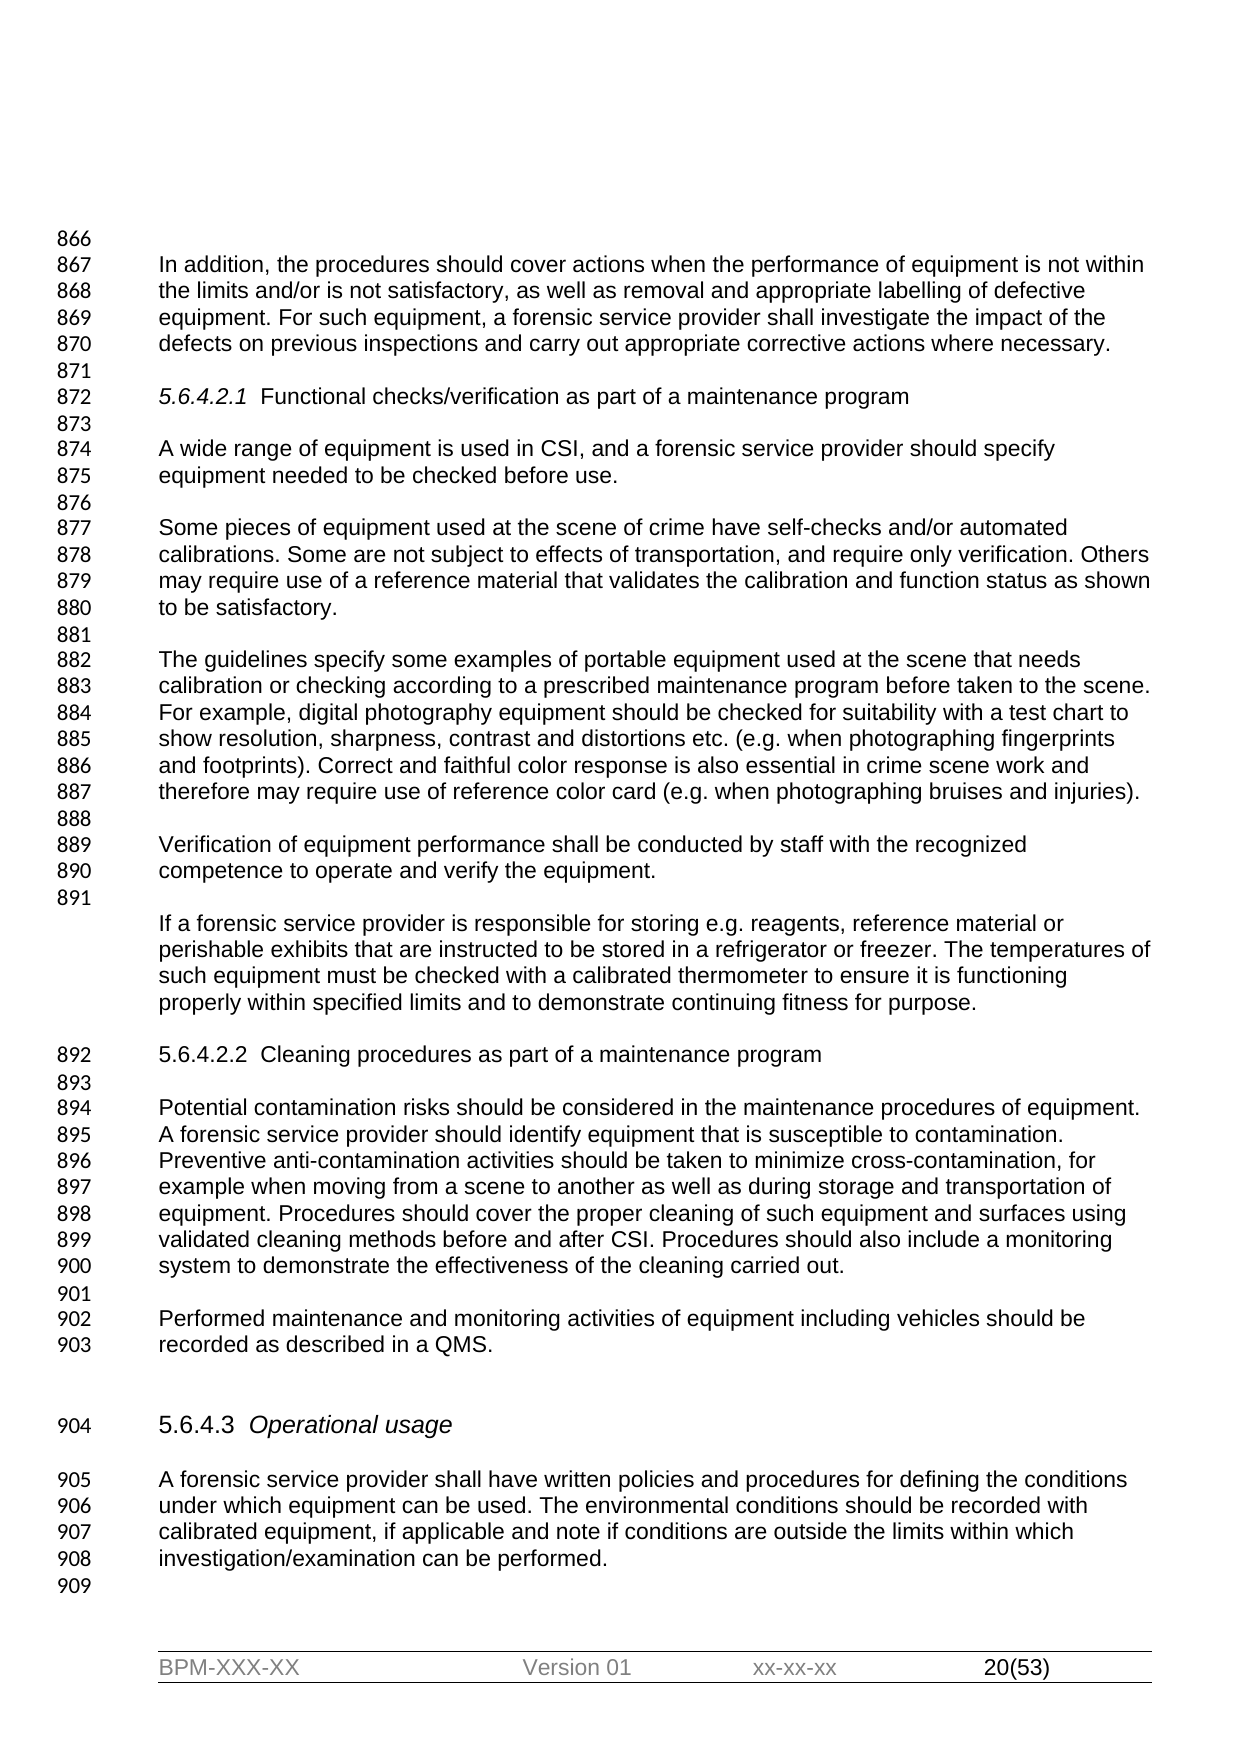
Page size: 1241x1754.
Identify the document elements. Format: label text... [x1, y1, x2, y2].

text A wide range of equipment is used in CSI, and a forensic service provider should specify equipment needed to be checked before use. [158, 435, 1152, 488]
text If a forensic service provider is responsible for storing e.g. reagents, reference material or perishable exhibits that are instructed to be stored in a refrigerator or freezer. The temperatures of such equipment must be checked with a calibrated thermometer to ensure it is functioning properly within specified limits and to demonstrate continuing fitness for purpose. [158, 910, 1152, 1015]
text For example, digital photography equipment should be checked for suitability with a test chart to show resolution, sharpness, contrast and distortions etc. (e.g. when photographing fingerprints and footprints). Correct and faithful color response is also essential in crime scene work and therefore may require use of reference color card (e.g. when photographing bruises and injuries). [158, 699, 1152, 804]
text Verification of equipment performance shall be conducted by staff with the recognized competence to operate and verify the equipment. [158, 831, 1152, 883]
text Some pieces of equipment used at the scene of crime have self-checks and/or automated calibrations. Some are not subject to effects of transportation, and require only verification. Others may require use of a reference material that validates the calibration and function status as shown to be satisfactory. [158, 514, 1152, 620]
text Performed maintenance and monitoring activities of equipment including vehicles should be recorded as described in a QMS. [158, 1305, 1152, 1358]
subtitle Cleaning procedures as part of a maintenance program [158, 1041, 1152, 1068]
text The guidelines specify some examples of portable equipment used at the scene that needs calibration or checking according to a prescribed maintenance program before taken to the scene. [158, 646, 1152, 699]
subtitle Operational usage [158, 1410, 1152, 1439]
subtitle Functional checks/verification as part of a maintenance program [158, 383, 1152, 409]
text In addition, the procedures should cover actions when the performance of equipment is not within the limits and/or is not satisfactory, as well as removal and appropriate labelling of defective equipment. For such equipment, a forensic service provider shall investigate the impact of the defects on previous inspections and carry out appropriate corrective actions where necessary. [158, 251, 1152, 356]
text A forensic service provider shall have written policies and procedures for defining the conditions under which equipment can be used. The environmental conditions should be recorded with calibrated equipment, if applicable and note if conditions are outside the limits within which investigation/examination can be performed. [158, 1466, 1152, 1571]
text Potential contamination risks should be considered in the maintenance procedures of equipment. A forensic service provider should identify equipment that is susceptible to contamination. Preventive anti-contamination activities should be taken to minimize cross-contamination, for example when moving from a scene to another as well as during storage and transportation of equipment. Procedures should cover the proper cleaning of such equipment and surfaces using validated cleaning methods before and after CSI. Procedures should also include a monitoring system to demonstrate the effectiveness of the cleaning carried out. [158, 1094, 1152, 1279]
